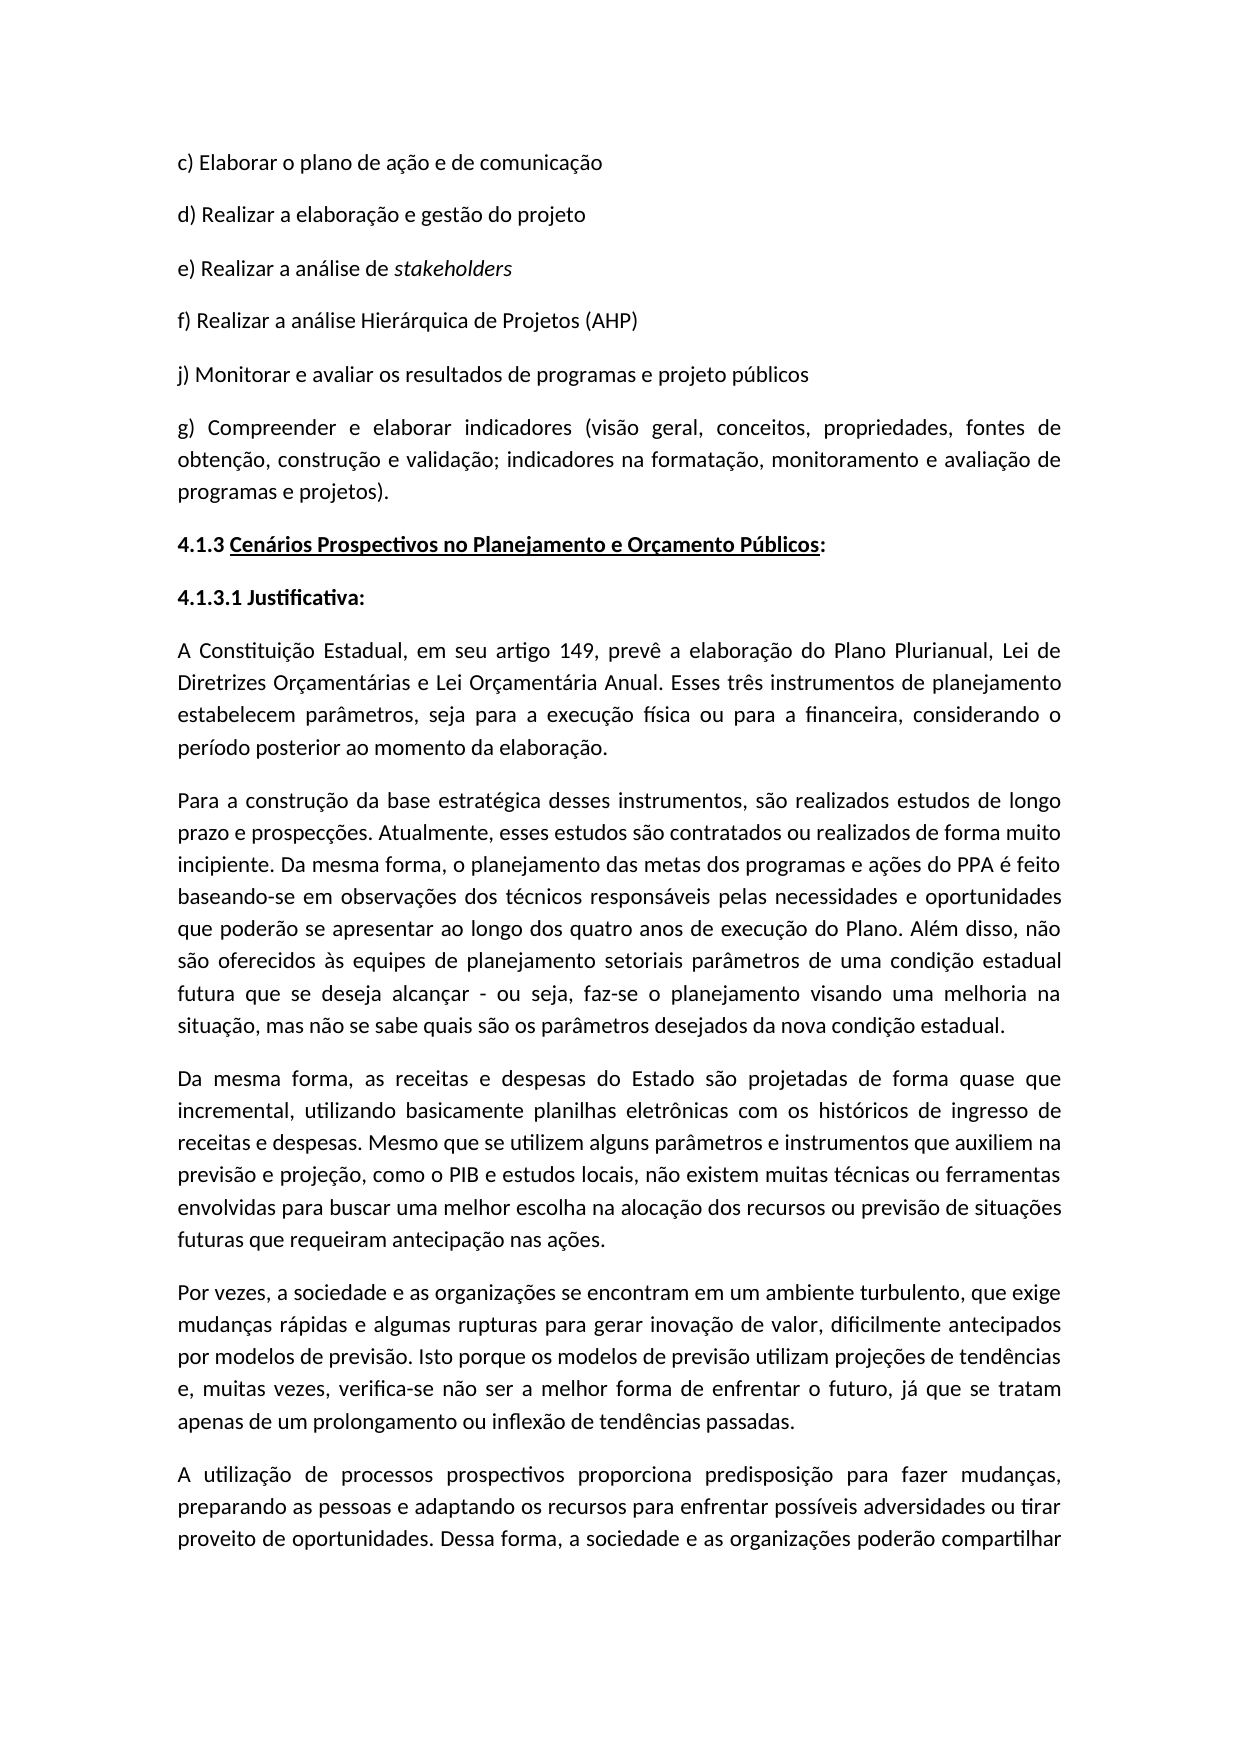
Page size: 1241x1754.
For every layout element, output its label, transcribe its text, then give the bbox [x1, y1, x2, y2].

text Por vezes, a sociedade e as organizações se encontram em um ambiente turbulento, que exige mudanças rápidas e algumas rupturas para gerar inovação de valor, dificilmente antecipados por modelos de previsão. Isto porque os modelos de previsão utilizam projeções de tendências e, muitas vezes, verifica-se não ser a melhor forma de enfrentar o futuro, já que se tratam apenas de um prolongamento ou inflexão de tendências passadas. [177, 1278, 1063, 1435]
text c) Elaborar o plano de ação e de comunicação [177, 148, 1063, 176]
text e) Realizar a análise de stakeholders [177, 254, 1063, 282]
text f) Realizar a análise Hierárquica de Projetos (AHP) [177, 307, 1063, 335]
text Para a construção da base estratégica desses instrumentos, são realizados estudos de longo prazo e prospecções. Atualmente, esses estudos são contratados ou realizados de forma muito incipiente. Da mesma forma, o planejamento das metas dos programas e ações do PPA é feito baseando-se em observações dos técnicos responsáveis pelas necessidades e oportunidades que poderão se apresentar ao longo dos quatro anos de execução do Plano. Além disso, não são oferecidos às equipes de planejamento setoriais parâmetros de uma condição estadual futura que se deseja alcançar - ou seja, faz-se o planejamento visando uma melhoria na situação, mas não se sabe quais são os parâmetros desejados da nova condição estadual. [177, 786, 1063, 1039]
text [177, 1460, 1063, 1552]
text 4.1.3 Cenários Prospectivos no Planejamento e Orçamento Públicos: [177, 530, 1063, 558]
text A Constituição Estadual, em seu artigo 149, prevê a elaboração do Plano Plurianual, Lei de Diretrizes Orçamentárias e Lei Orçamentária Anual. Esses três instrumentos de planejamento estabelecem parâmetros, seja para a execução física ou para a financeira, considerando o período posterior ao momento da elaboração. [177, 636, 1063, 761]
text j) Monitorar e avaliar os resultados de programas e projeto públicos [177, 360, 1063, 388]
text 4.1.3.1 Justificativa: [177, 583, 1063, 611]
text d) Realizar a elaboração e gestão do projeto [177, 201, 1063, 229]
text g) Compreender e elaborar indicadores (visão geral, conceitos, propriedades, fontes de obtenção, construção e validação; indicadores na formatação, monitoramento e avaliação de programas e projetos). [177, 413, 1063, 505]
text Da mesma forma, as receitas e despesas do Estado são projetadas de forma quase que incremental, utilizando basicamente planilhas eletrônicas com os históricos de ingresso de receitas e despesas. Mesmo que se utilizem alguns parâmetros e instrumentos que auxiliem na previsão e projeção, como o PIB e estudos locais, não existem muitas técnicas ou ferramentas envolvidas para buscar uma melhor escolha na alocação dos recursos ou previsão de situações futuras que requeiram antecipação nas ações. [177, 1064, 1063, 1253]
